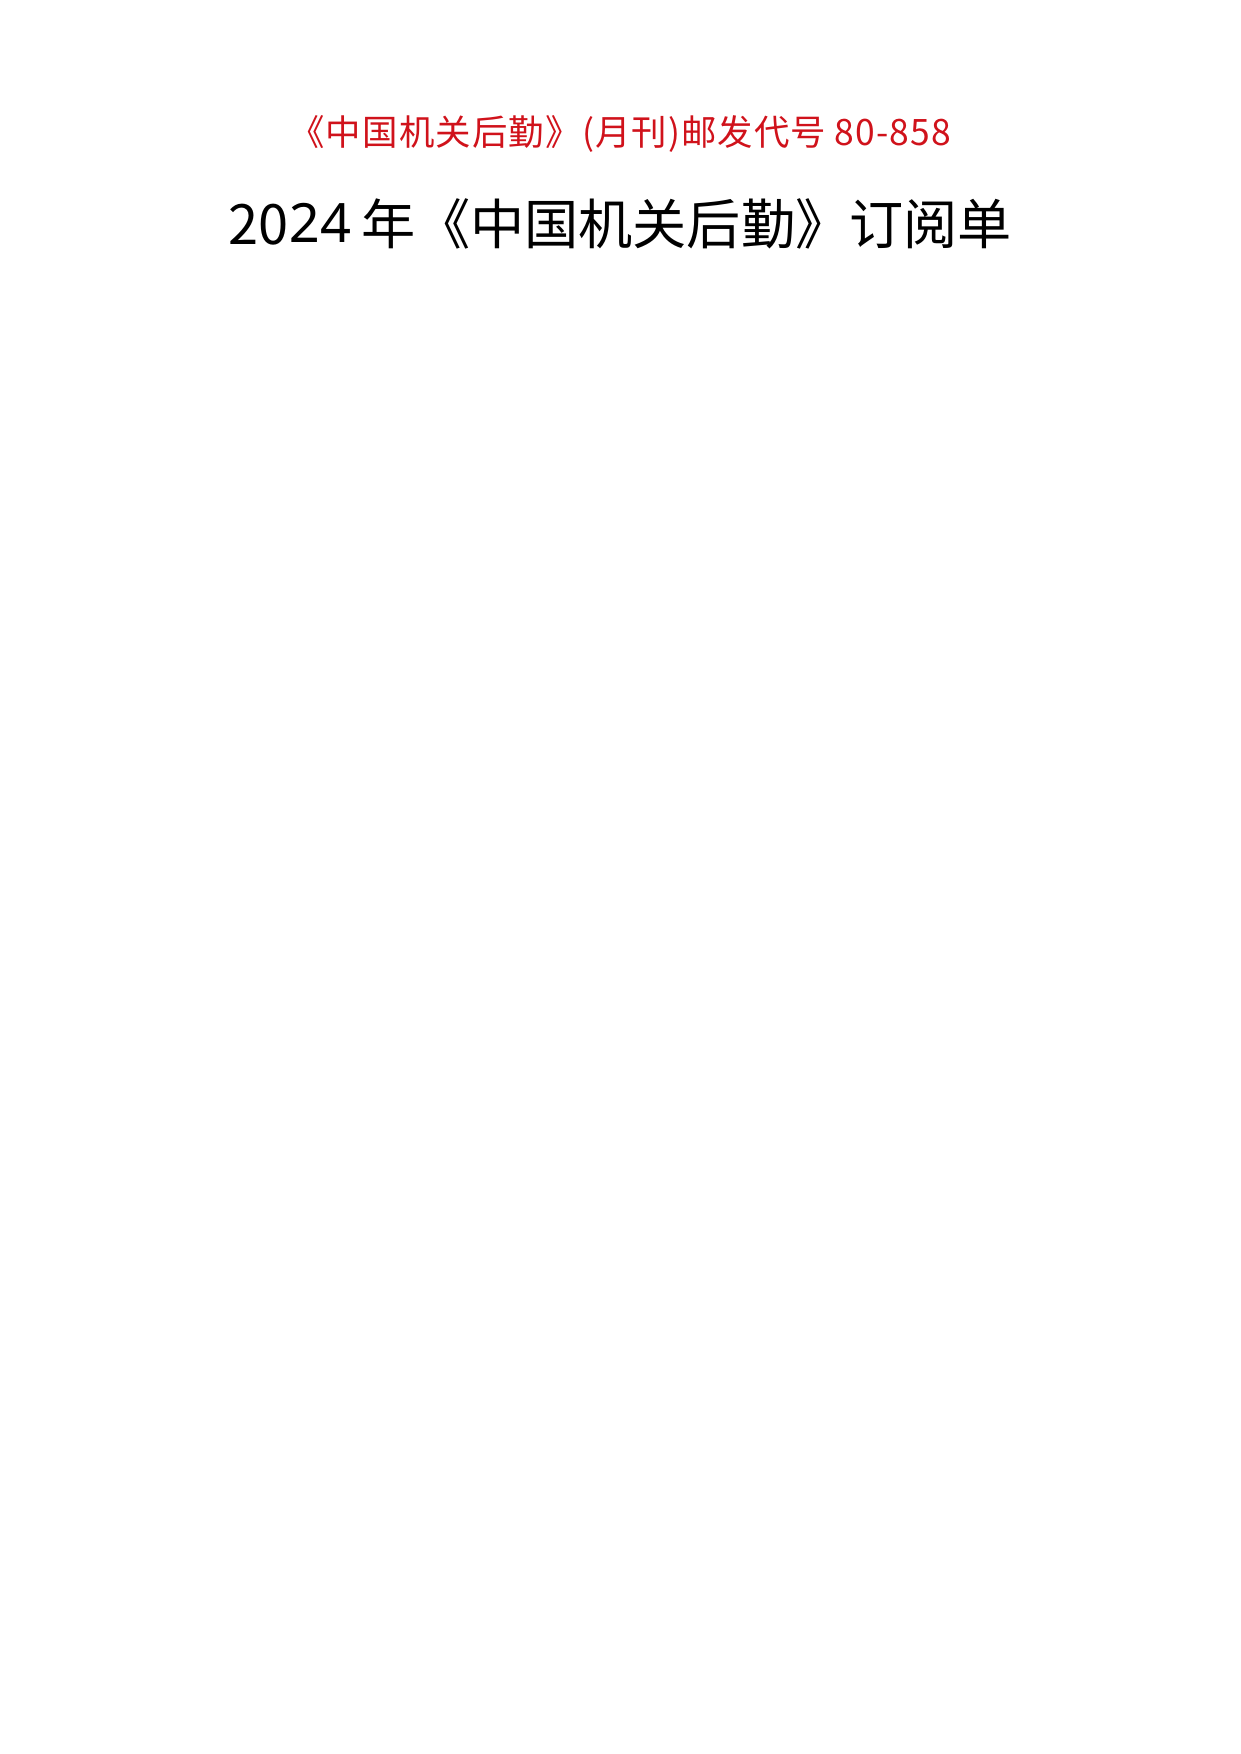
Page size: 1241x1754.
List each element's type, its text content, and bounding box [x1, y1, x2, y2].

text 2024年《中国机关后勤》订阅单 [59, 172, 1181, 270]
text 《中国机关后勤》(月刊)邮发代号80-858 [59, 97, 1181, 162]
